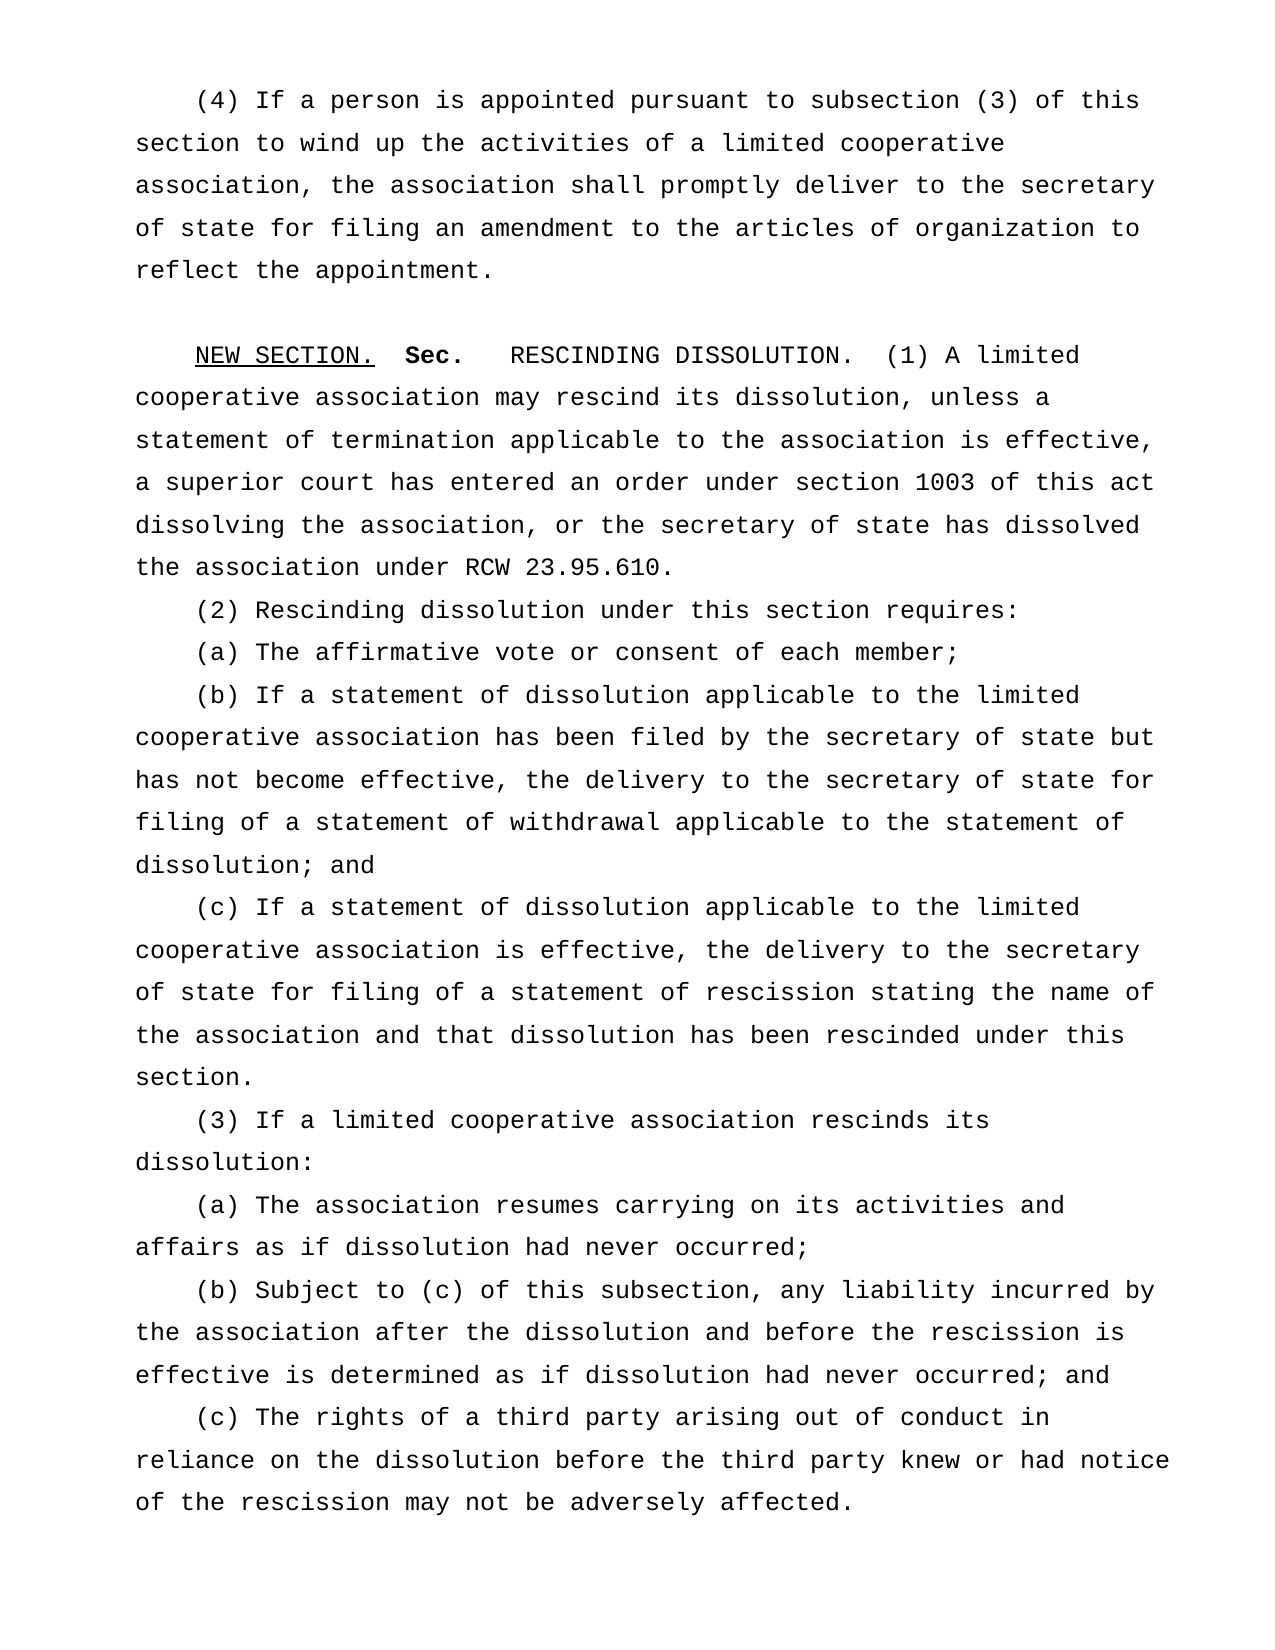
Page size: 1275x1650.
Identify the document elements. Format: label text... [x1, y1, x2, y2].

text (b) If a statement of dissolution applicable to the limited cooperative association has been filed by the secretary of state but has not become effective, the delivery to the secretary of state for filing of a statement of withdrawal applicable to the statement of dissolution; and [135, 669, 1170, 882]
text (2) Rescinding dissolution under this section requires: [135, 584, 1170, 627]
text (4) If a person is appointed pursuant to subsection (3) of this section to wind up the activities of a limited cooperative association, the association shall promptly deliver to the secretary of state for filing an amendment to the articles of organization to reflect the appointment. [135, 75, 1170, 287]
text (b) Subject to (c) of this subsection, any liability incurred by the association after the dissolution and before the rescission is effective is determined as if dissolution had never occurred; and [135, 1264, 1170, 1392]
text (c) If a statement of dissolution applicable to the limited cooperative association is effective, the delivery to the secretary of state for filing of a statement of rescission stating the name of the association and that dissolution has been rescinded under this section. [135, 882, 1170, 1094]
text (3) If a limited cooperative association rescinds its dissolution: [135, 1094, 1170, 1179]
text (a) The affirmative vote or consent of each member; [135, 627, 1170, 669]
text NEW SECTION. Sec. RESCINDING DISSOLUTION. (1) A limited cooperative association may rescind its dissolution, unless a statement of termination applicable to the association is effective, a superior court has entered an order under section 1003 of this act dissolving the association, or the secretary of state has dissolved the association under RCW 23.95.610. [135, 329, 1170, 584]
text (c) The rights of a third party arising out of conduct in reliance on the dissolution before the third party knew or had notice of the rescission may not be adversely affected. [135, 1392, 1170, 1519]
text (a) The association resumes carrying on its activities and affairs as if dissolution had never occurred; [135, 1179, 1170, 1264]
